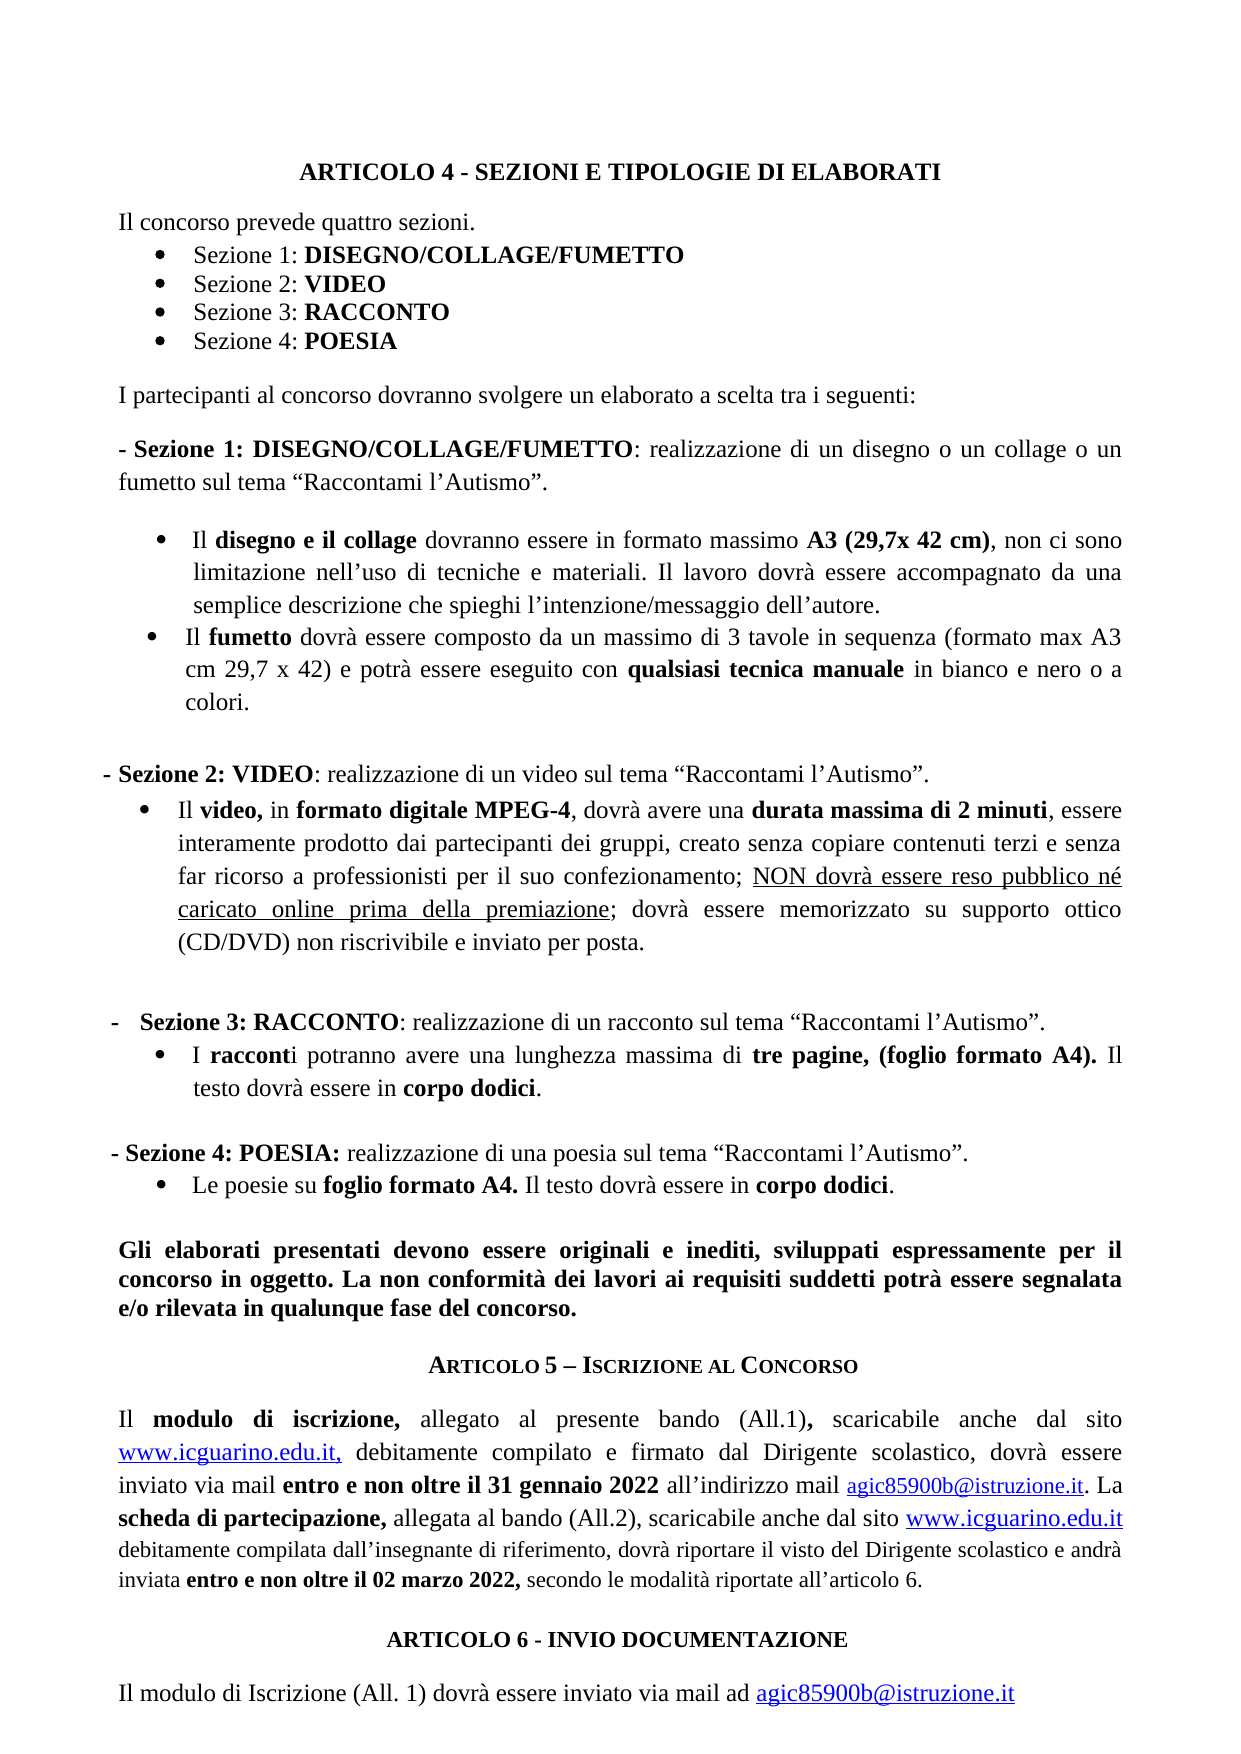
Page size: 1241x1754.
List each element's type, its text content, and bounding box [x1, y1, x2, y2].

text I partecipanti al concorso dovranno svolgere un elaborato a scelta tra i seguenti: [118, 380, 1209, 409]
text Il modulo di Iscrizione (All. 1) dovrà essere inviato via mail ad agic85900b@istruzione.it [118, 1678, 1209, 1706]
list Sezione 3: RACCONTO [156, 297, 1209, 326]
subtitle ARTICOLO 4 - SEZIONI E TIPOLOGIE DI ELABORATI [160, 157, 1080, 186]
list Sezione 1: DISEGNO/COLLAGE/FUMETTO [156, 240, 1209, 269]
text ARTICOLO 6 - INVIO DOCUMENTAZIONE [386, 1626, 1209, 1653]
list Sezione 1: DISEGNO/COLLAGE/FUMETTO: realizzazione di un disegno o un collage o un fumetto sul tema “Raccontami l’Autismo”. [118, 434, 1123, 496]
text Il concorso prevede quattro sezioni. [118, 207, 1209, 236]
subtitle Gli elaborati presentati devono essere originali e inediti, sviluppati espressamente per il concorso in oggetto. La non conformità dei lavori ai requisiti suddetti potrà essere segnalata e/o rilevata in qualunque fase del concorso. [118, 1235, 1123, 1321]
text - Sezione 4: POESIA: realizzazione di una poesia sul tema “Raccontami l’Autismo”. [111, 1138, 1122, 1166]
list I racconti potranno avere una lunghezza massima di tre pagine, (foglio formato A4). Il testo dovrà essere in corpo dodici. [156, 1040, 1122, 1102]
list Sezione 2: VIDEO [156, 269, 1209, 297]
list Il disegno e il collage dovranno essere in formato massimo A3 (29,7x 42 cm), non ci sono limitazione nell’uso di tecniche e materiali. Il lavoro dovrà essere accompagnato da una semplice descrizione che spieghi l’intenzione/messaggio dell’autore. [157, 525, 1122, 618]
list Le poesie su foglio formato A4. Il testo dovrà essere in corpo dodici. [157, 1170, 1122, 1199]
list Il fumetto dovrà essere composto da un massimo di 3 tavole in sequenza (formato max A3 cm 29,7 x 42) e potrà essere eseguito con qualsiasi tecnica manuale in bianco e nero o a colori. [148, 622, 1123, 716]
list Il video, in formato digitale MPEG-4, dovrà avere una durata massima di 2 minuti, essere interamente prodotto dai partecipanti dei gruppi, creato senza copiare contenuti terzi e senza far ricorso a professionisti per il suo confezionamento; NON dovrà essere reso pubblico né caricato online prima della premiazione; dovrà essere memorizzato su supporto ottico (CD/DVD) non riscrivibile e inviato per posta. [140, 795, 1122, 956]
text ARTICOLO 5 – ISCRIZIONE AL CONCORSO [428, 1350, 1209, 1379]
list Sezione 3: RACCONTO: realizzazione di un racconto sul tema “Raccontami l’Autismo”. [111, 1007, 1122, 1036]
list Sezione 2: VIDEO: realizzazione di un video sul tema “Raccontami l’Autismo”. [103, 759, 1122, 788]
text Il modulo di iscrizione, allegato al presente bando (All.1), scaricabile anche dal sito www.icguarino.edu.it, debitamente compilato e firmato dal Dirigente scolastico, dovrà essere inviato via mail entro e non oltre il 31 gennaio 2022 all’indirizzo mail agic85900b@istruzione.it. La scheda di partecipazione, allegata al bando (All.2), scaricabile anche dal sito www.icguarino.edu.it debitamente compilata dall’insegnante di riferimento, dovrà riportare il visto del Dirigente scolastico e andrà inviata entro e non oltre il 02 marzo 2022, secondo le modalità riportate all’articolo 6. [118, 1404, 1123, 1592]
list Sezione 4: POESIA [156, 326, 1209, 355]
